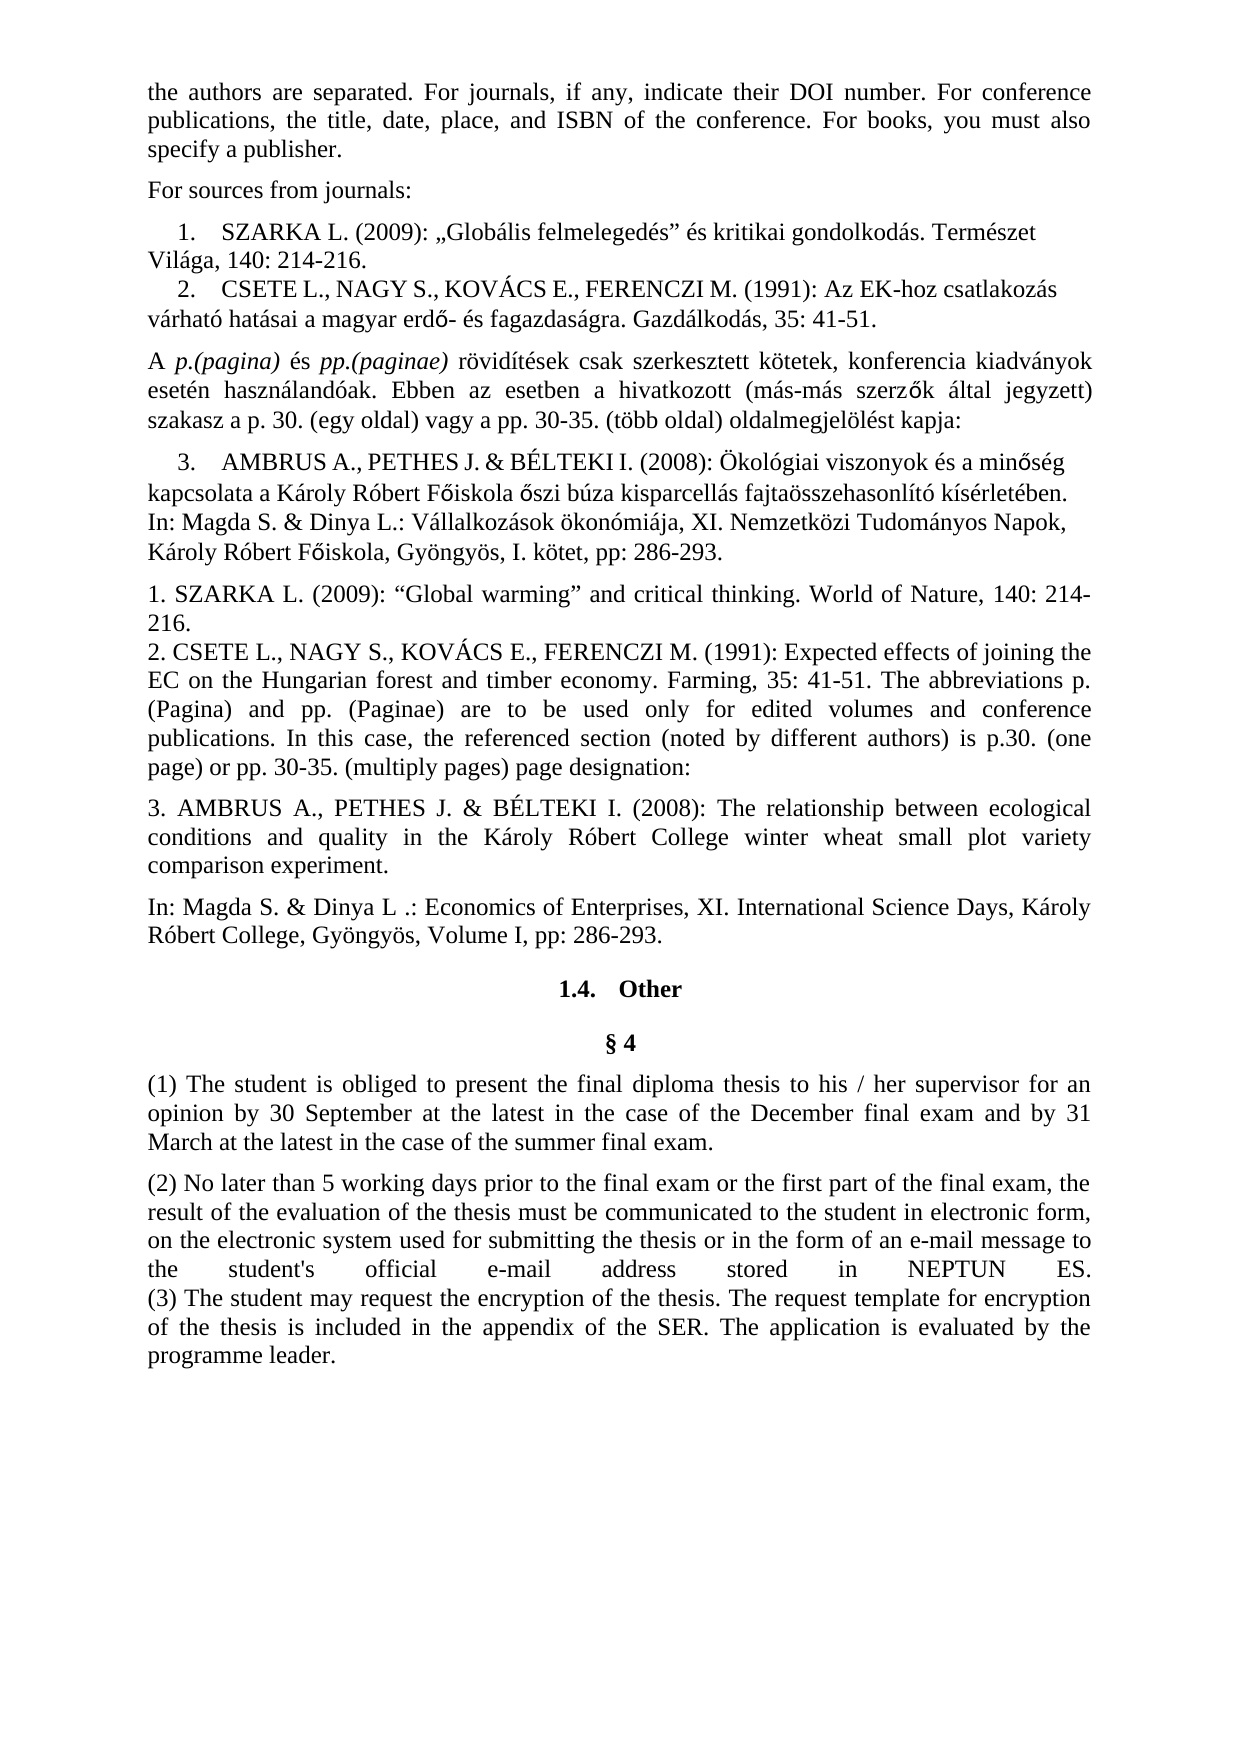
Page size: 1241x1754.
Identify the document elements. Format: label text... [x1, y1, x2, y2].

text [147, 77, 1093, 163]
text A p.(pagina) és pp.(paginae) rövidítések csak szerkesztett kötetek, konferencia kiadványok esetén használandóak. Ebben az esetben a hivatkozott (más-más szerzők által jegyzett) szakasz a p. 30. (egy oldal) vagy a pp. 30-35. (több oldal) oldalmegjelölést kapja: [147, 346, 1093, 434]
text § 4 [147, 1028, 1093, 1057]
text 1. SZARKA L. (2009): “Global warming” and critical thinking. World of Nature, 140: 214-216. 2. CSETE L., NAGY S., KOVÁCS E., FERENCZI M. (1991): Expected effects of joining the EC on the Hungarian forest and timber economy. Farming, 35: 41-51. The abbreviations p. (Pagina) and pp. (Paginae) are to be used only for edited volumes and conference publications. In this case, the referenced section (noted by different authors) is p.30. (one page) or pp. 30-35. (multiply pages) page designation: [147, 579, 1093, 780]
text (2) No later than 5 working days prior to the final exam or the first part of the final exam, the result of the evaluation of the thesis must be communicated to the student in electronic form, on the electronic system used for submitting the thesis or in the form of an e-mail message to the student's official e-mail address stored in NEPTUN ES. (3) The student may request the encryption of the thesis. The request template for encryption of the thesis is included in the appendix of the SER. The application is evaluated by the programme leader. [147, 1168, 1093, 1369]
text In: Magda S. & Dinya L .: Economics of Enterprises, XI. International Science Days, Károly Róbert College, Gyöngyös, Volume I, pp: 286-293. [147, 892, 1093, 949]
list AMBRUS A., PETHES J. & BÉLTEKI I. (2008): Ökológiai viszonyok és a minőség kapcsolata a Károly Róbert Főiskola őszi búza kisparcellás fajtaösszehasonlító kísérletében. In: Magda S. & Dinya L.: Vállalkozások ökonómiája, XI. Nemzetközi Tudományos Napok, Károly Róbert Főiskola, Gyöngyös, I. kötet, pp: 286-293. [147, 446, 1093, 567]
list SZARKA L. (2009): „Globális felmelegedés” és kritikai gondolkodás. Természet Világa, 140: 214-216. [147, 217, 1093, 274]
text For sources from journals: [147, 175, 1093, 204]
text (1) The student is obliged to present the final diploma thesis to his / her supervisor for an opinion by 30 September at the latest in the case of the December final exam and by 31 March at the latest in the case of the summer final exam. [147, 1069, 1093, 1155]
text 3. AMBRUS A., PETHES J. & BÉLTEKI I. (2008): The relationship between ecological conditions and quality in the Károly Róbert College winter wheat small plot variety comparison experiment. [147, 793, 1093, 879]
list CSETE L., NAGY S., KOVÁCS E., FERENCZI M. (1991): Az EK-hoz csatlakozás várható hatásai a magyar erdő- és fagazdaságra. Gazdálkodás, 35: 41-51. [147, 274, 1093, 333]
subtitle Other [147, 974, 1093, 1003]
